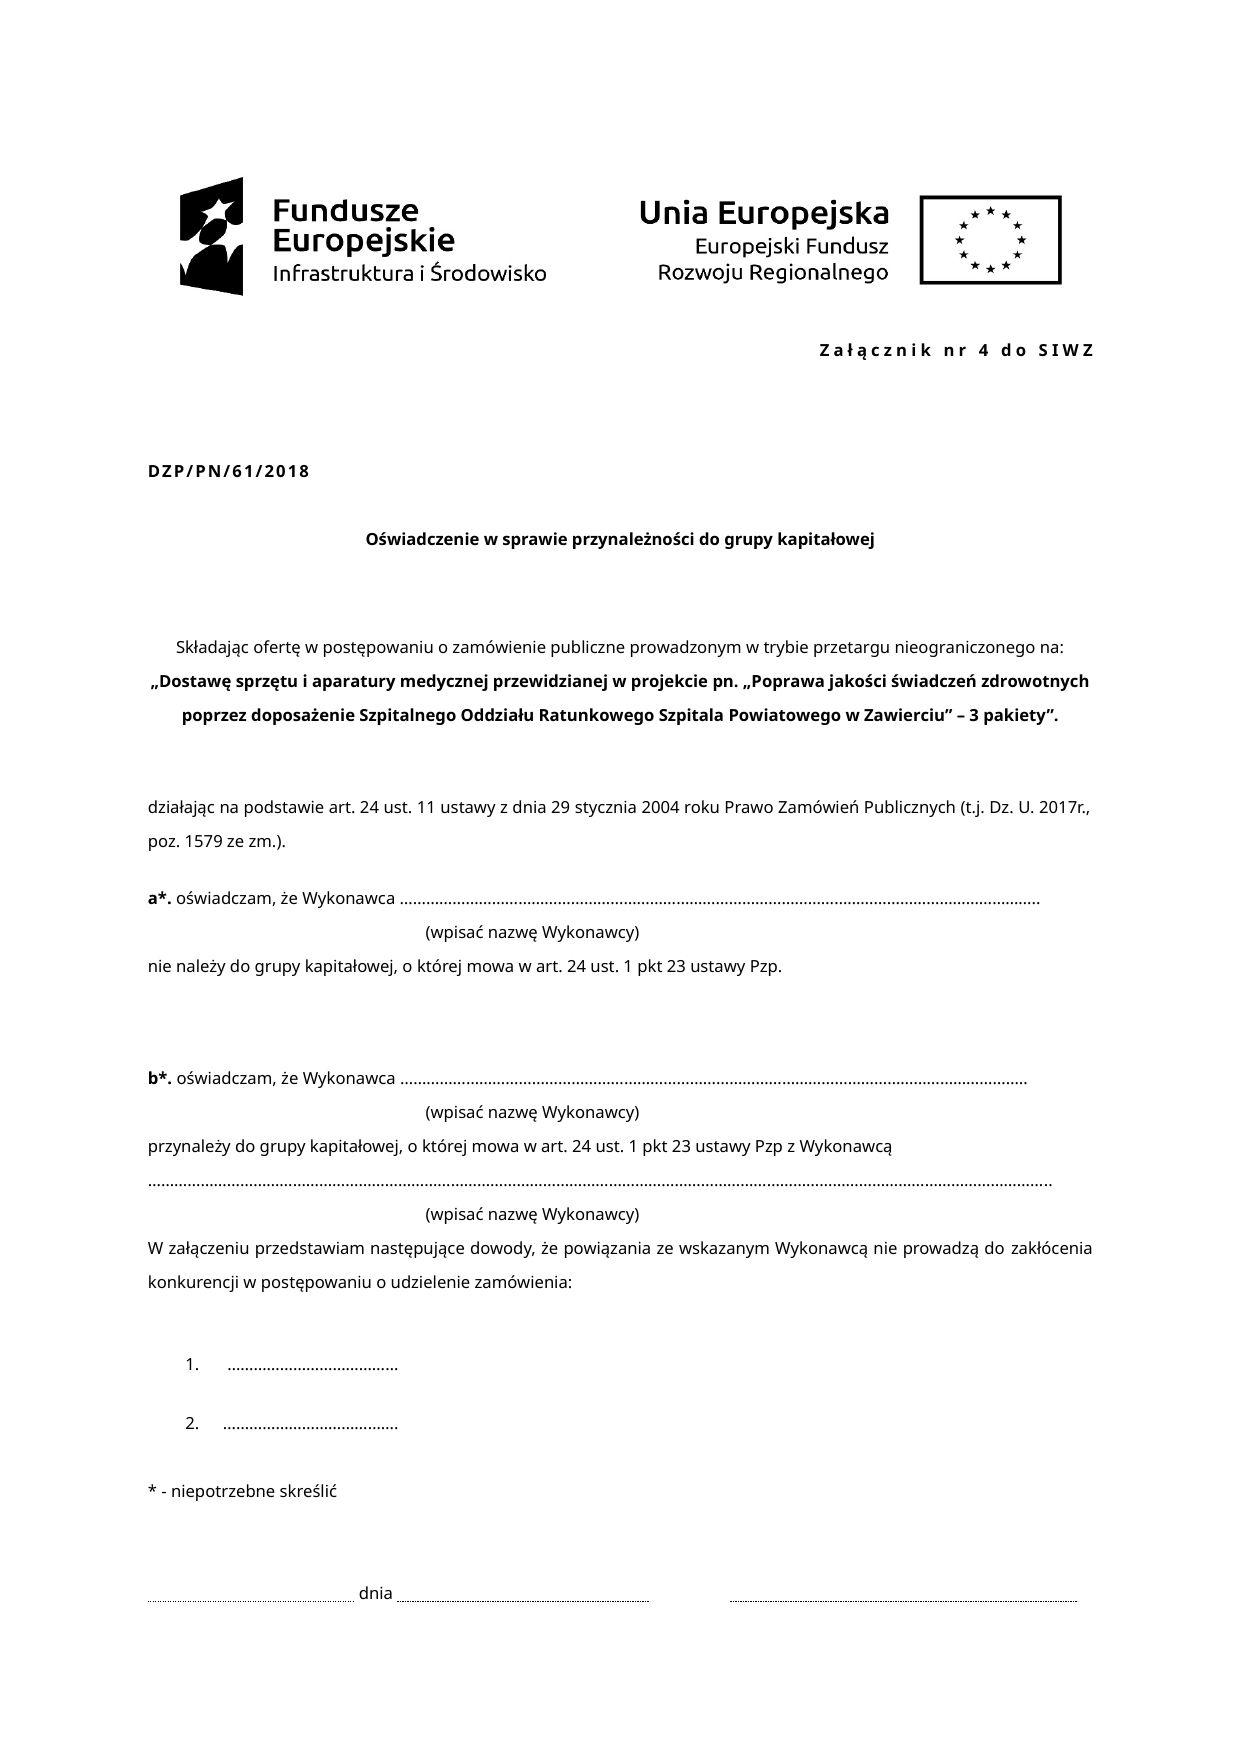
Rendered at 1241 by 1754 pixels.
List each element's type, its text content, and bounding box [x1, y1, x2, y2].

text Załącznik nr 4 do SIWZ [148, 325, 1093, 363]
list ………………………………… [185, 1352, 1093, 1375]
text b*. oświadczam, że Wykonawca …………………………………………………………………………………………………………………………….. [148, 1066, 1093, 1089]
text a*. oświadczam, że Wykonawca ……………………………………………………………………………………………………………………………….. [148, 887, 1093, 909]
text „Dostawę sprzętu i aparatury medycznej przewidzianej w projekcie pn. „Poprawa jakości świadczeń zdrowotnych poprzez doposażenie Szpitalnego Oddziału Ratunkowego Szpitala Powiatowego w Zawierciu” – 3 pakiety”. [148, 670, 1093, 727]
text dnia [148, 1582, 1093, 1604]
text przynależy do grupy kapitałowej, o której mowa w art. 24 ust. 1 pkt 23 ustawy Pzp z Wykonawcą [148, 1134, 1093, 1157]
text * - niepotrzebne skreślić [148, 1479, 1093, 1502]
text (wpisać nazwę Wykonawcy) [148, 1100, 1093, 1123]
text W załączeniu przedstawiam następujące dowody, że powiązania ze wskazanym Wykonawcą nie prowadzą do zakłócenia konkurencji w postępowaniu o udzielenie zamówienia: [148, 1237, 1093, 1293]
text Oświadczenie w sprawie przynależności do grupy kapitałowej [148, 527, 1093, 550]
picture [148, 147, 1093, 325]
text działając na podstawie art. 24 ust. 11 ustawy z dnia 29 stycznia 2004 roku Prawo Zamówień Publicznych (t.j. Dz. U. 2017r., poz. 1579 ze zm.). [148, 796, 1093, 853]
text (wpisać nazwę Wykonawcy) [148, 921, 1093, 944]
subtitle DZP/PN/61/2018 [148, 459, 1093, 482]
text (wpisać nazwę Wykonawcy) [148, 1202, 1093, 1225]
text Składając ofertę w postępowaniu o zamówienie publiczne prowadzonym w trybie przetargu nieograniczonego na: [148, 636, 1093, 659]
text …………………………………………………………………………………………………………………………………………………………………………………….. [148, 1168, 1093, 1191]
list …………………………………. [185, 1411, 1093, 1434]
text nie należy do grupy kapitałowej, o której mowa w art. 24 ust. 1 pkt 23 ustawy Pzp. [148, 955, 1093, 978]
